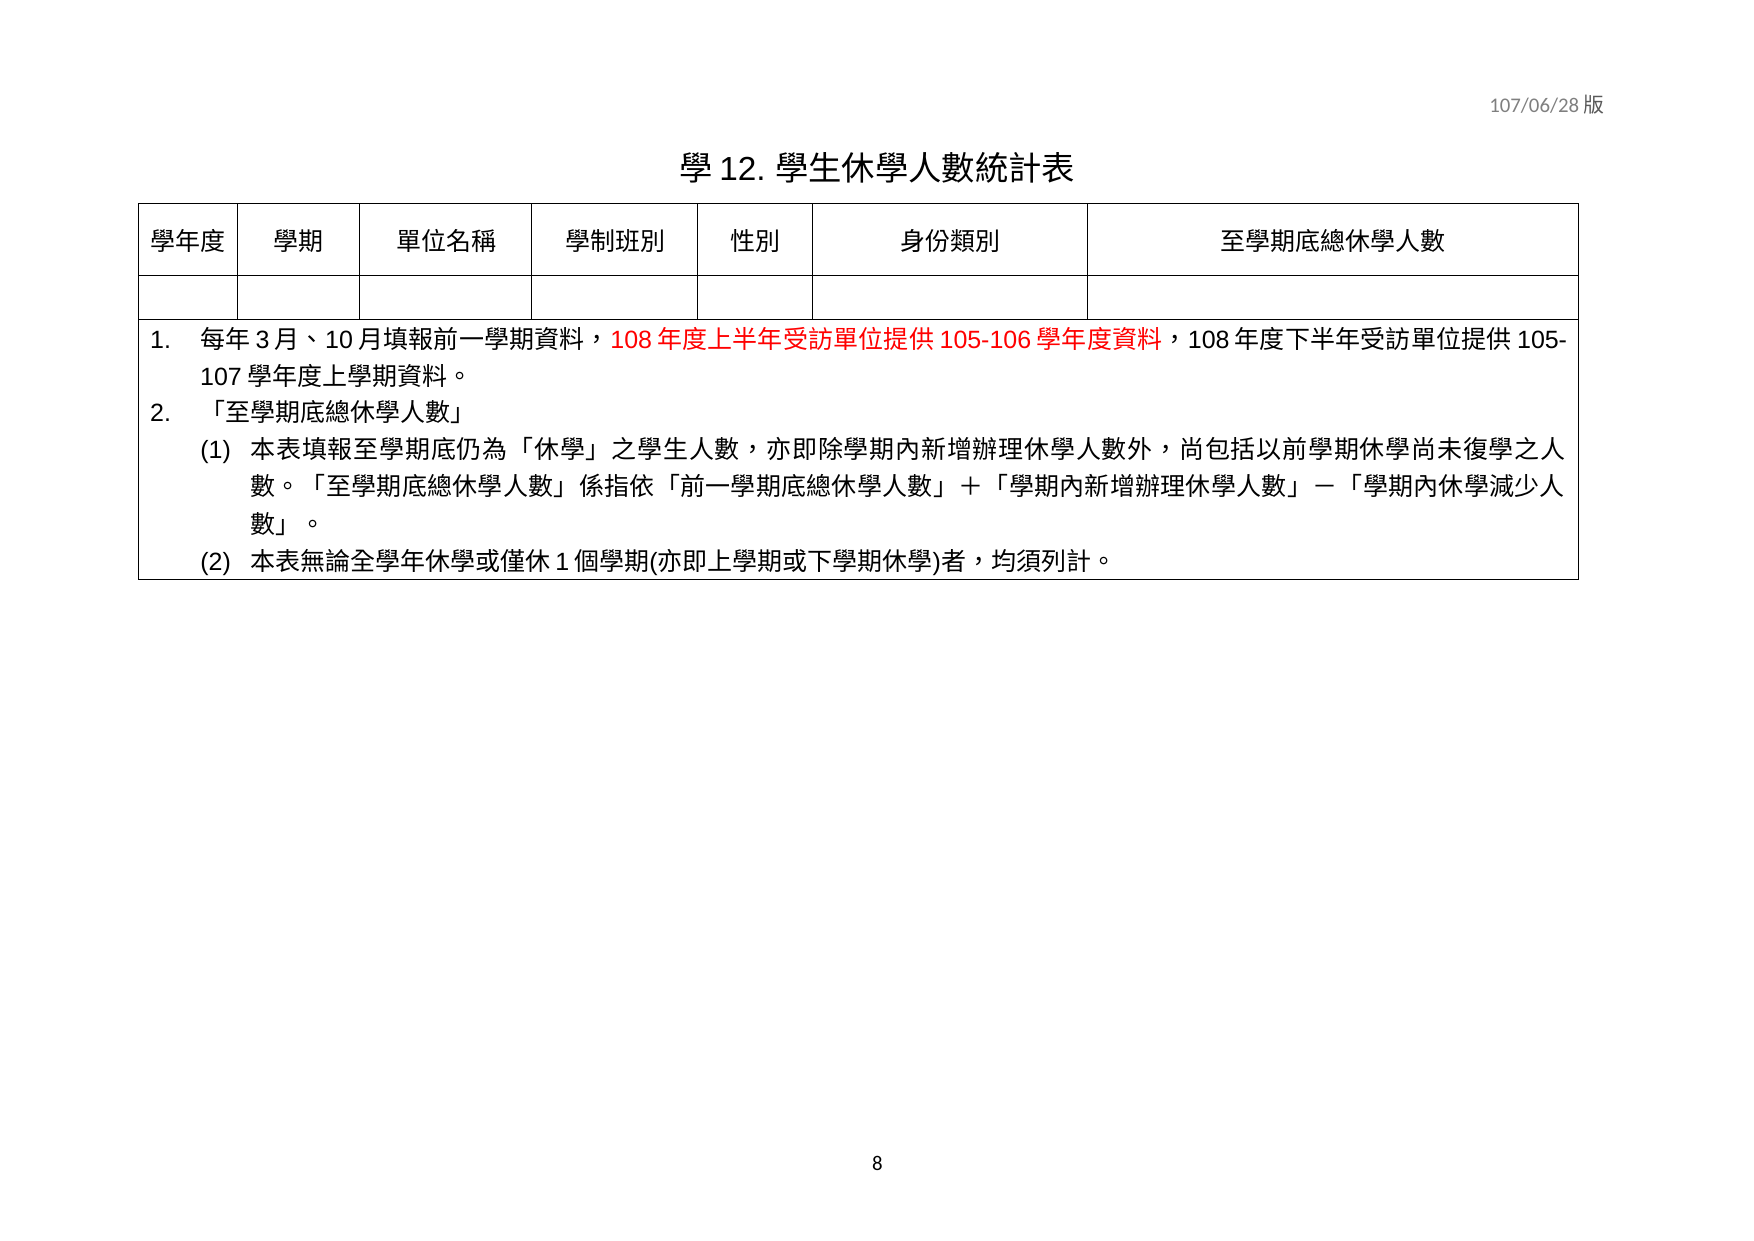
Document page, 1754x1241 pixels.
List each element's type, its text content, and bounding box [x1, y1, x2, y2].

table_header 學年度 [139, 204, 237, 275]
table_header 學期 [238, 204, 359, 275]
table_header 性別 [698, 204, 812, 275]
table_cell [360, 276, 531, 319]
table_cell [532, 276, 697, 319]
table_header 至學期底總休學人數 [1088, 204, 1578, 275]
table_header 單位名稱 [360, 204, 531, 275]
subtitle 學12. 學生休學人數統計表 [150, 128, 1604, 203]
table_cell [238, 276, 359, 319]
table_header 身份類別 [813, 204, 1087, 275]
table_cell [139, 276, 237, 319]
table_cell [1088, 276, 1578, 319]
table_cell [813, 276, 1087, 319]
table_cell [698, 276, 812, 319]
table_header 學制班別 [532, 204, 697, 275]
table_cell 每年3月、10月填報前一學期資料，108年度上半年受訪單位提供105-106學年度資料，108年度下半年受訪單位提供105-107學年度上學期資料。 「至學期底總休學人數」 本表填報至學期底仍為「休學」之學生人數，亦即除學期內新增辦理休學人數外，尚包括以前學期休學尚未復學之人數。「至學期底總休學人數」係指依「前一學期底總休學人數」＋「學期內新增辦理休學人數」－「學期內休學減少人數」。 本表無論全學年休學或僅休1個學期(亦即上學期或下學期休學)者，均須列計。 [139, 320, 1578, 578]
